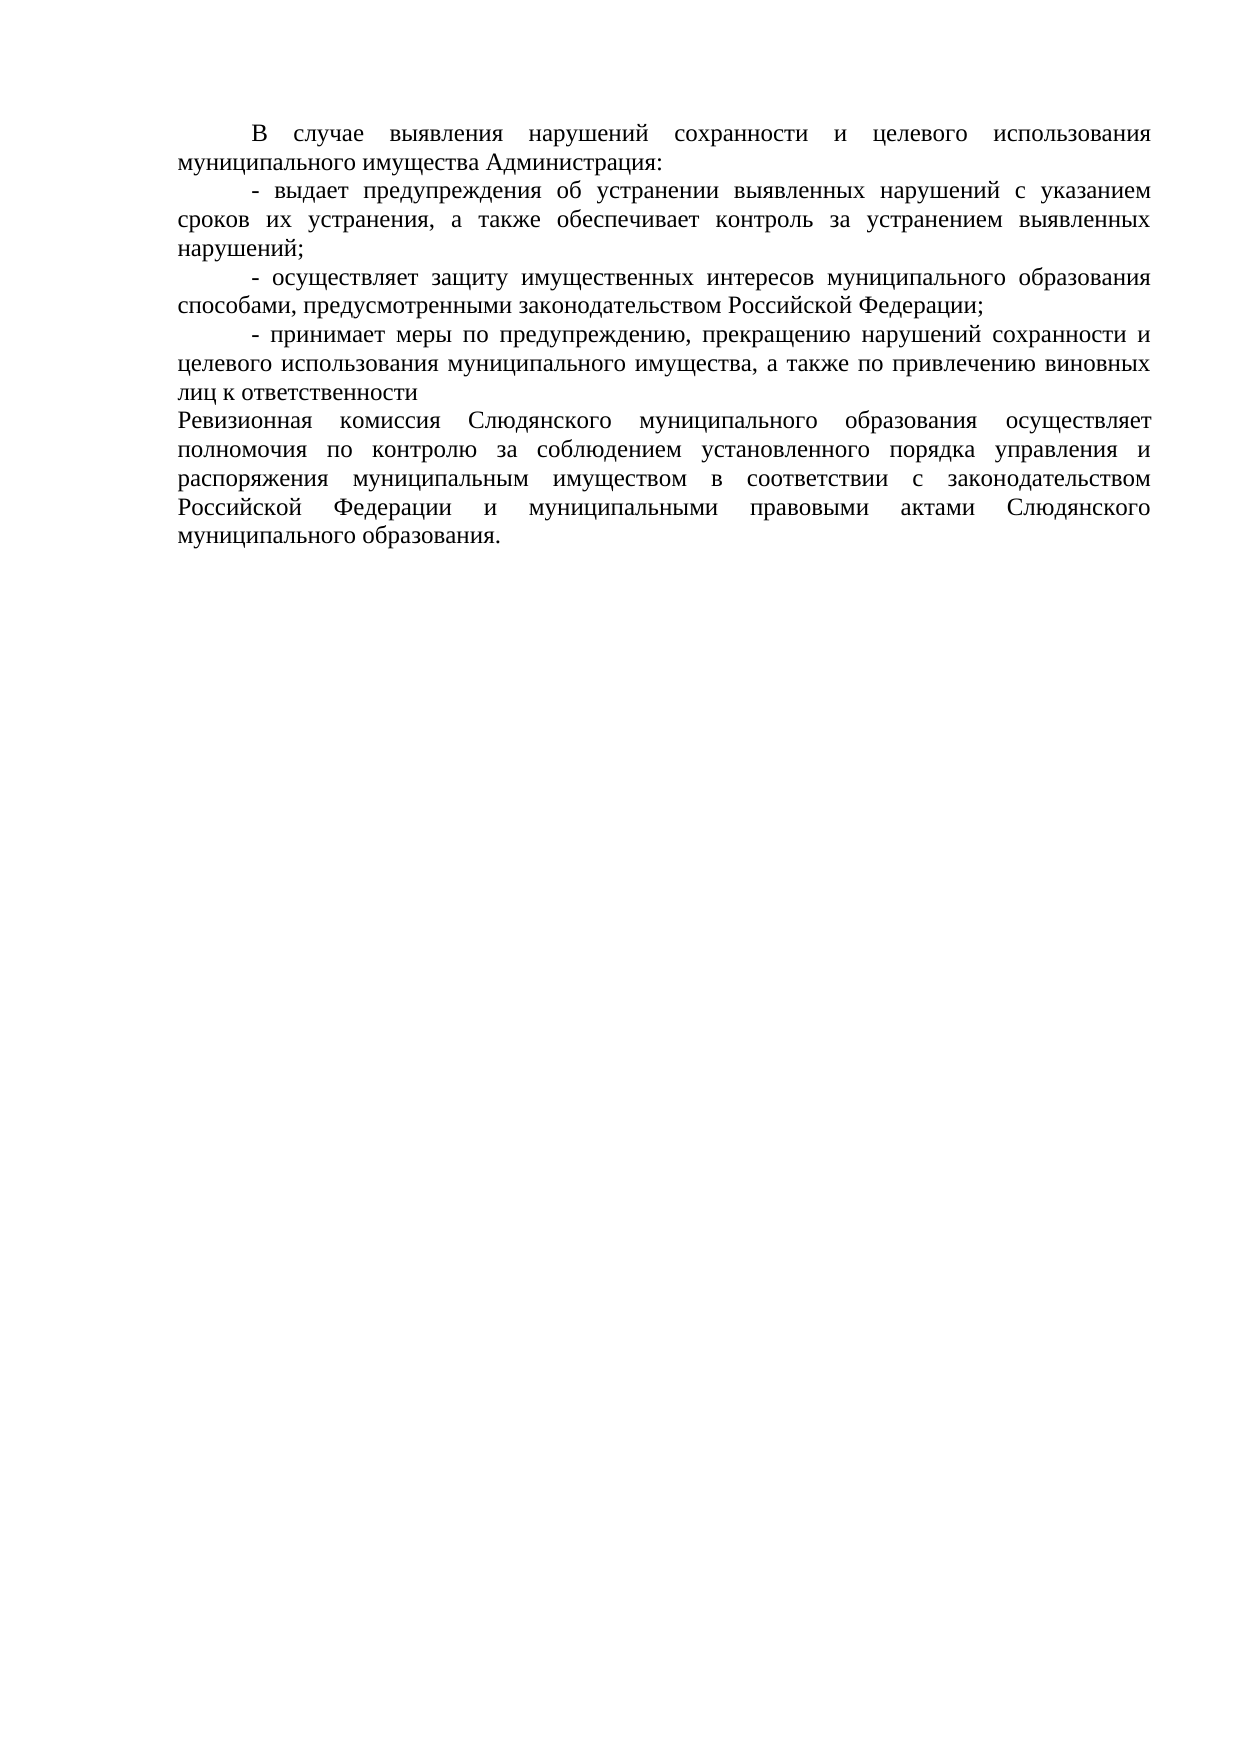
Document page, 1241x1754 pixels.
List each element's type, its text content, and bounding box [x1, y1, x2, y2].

text - осуществляет защиту имущественных интересов муниципального образования способами, предусмотренными законодательством Российской Федерации; [177, 262, 1152, 319]
text В случае выявления нарушений сохранности и целевого использования муниципального имущества Администрация: [177, 118, 1152, 176]
text Ревизионная комиссия Слюдянского муниципального образования осуществляет полномочия по контролю за соблюдением установленного порядка управления и распоряжения муниципальным имуществом в соответствии с законодательством Российской Федерации и муниципальными правовыми актами Слюдянского муниципального образования. [177, 406, 1152, 549]
text - выдает предупреждения об устранении выявленных нарушений с указанием сроков их устранения, а также обеспечивает контроль за устранением выявленных нарушений; [177, 176, 1152, 262]
text - принимает меры по предупреждению, прекращению нарушений сохранности и целевого использования муниципального имущества, а также по привлечению виновных лиц к ответственности [177, 319, 1152, 406]
